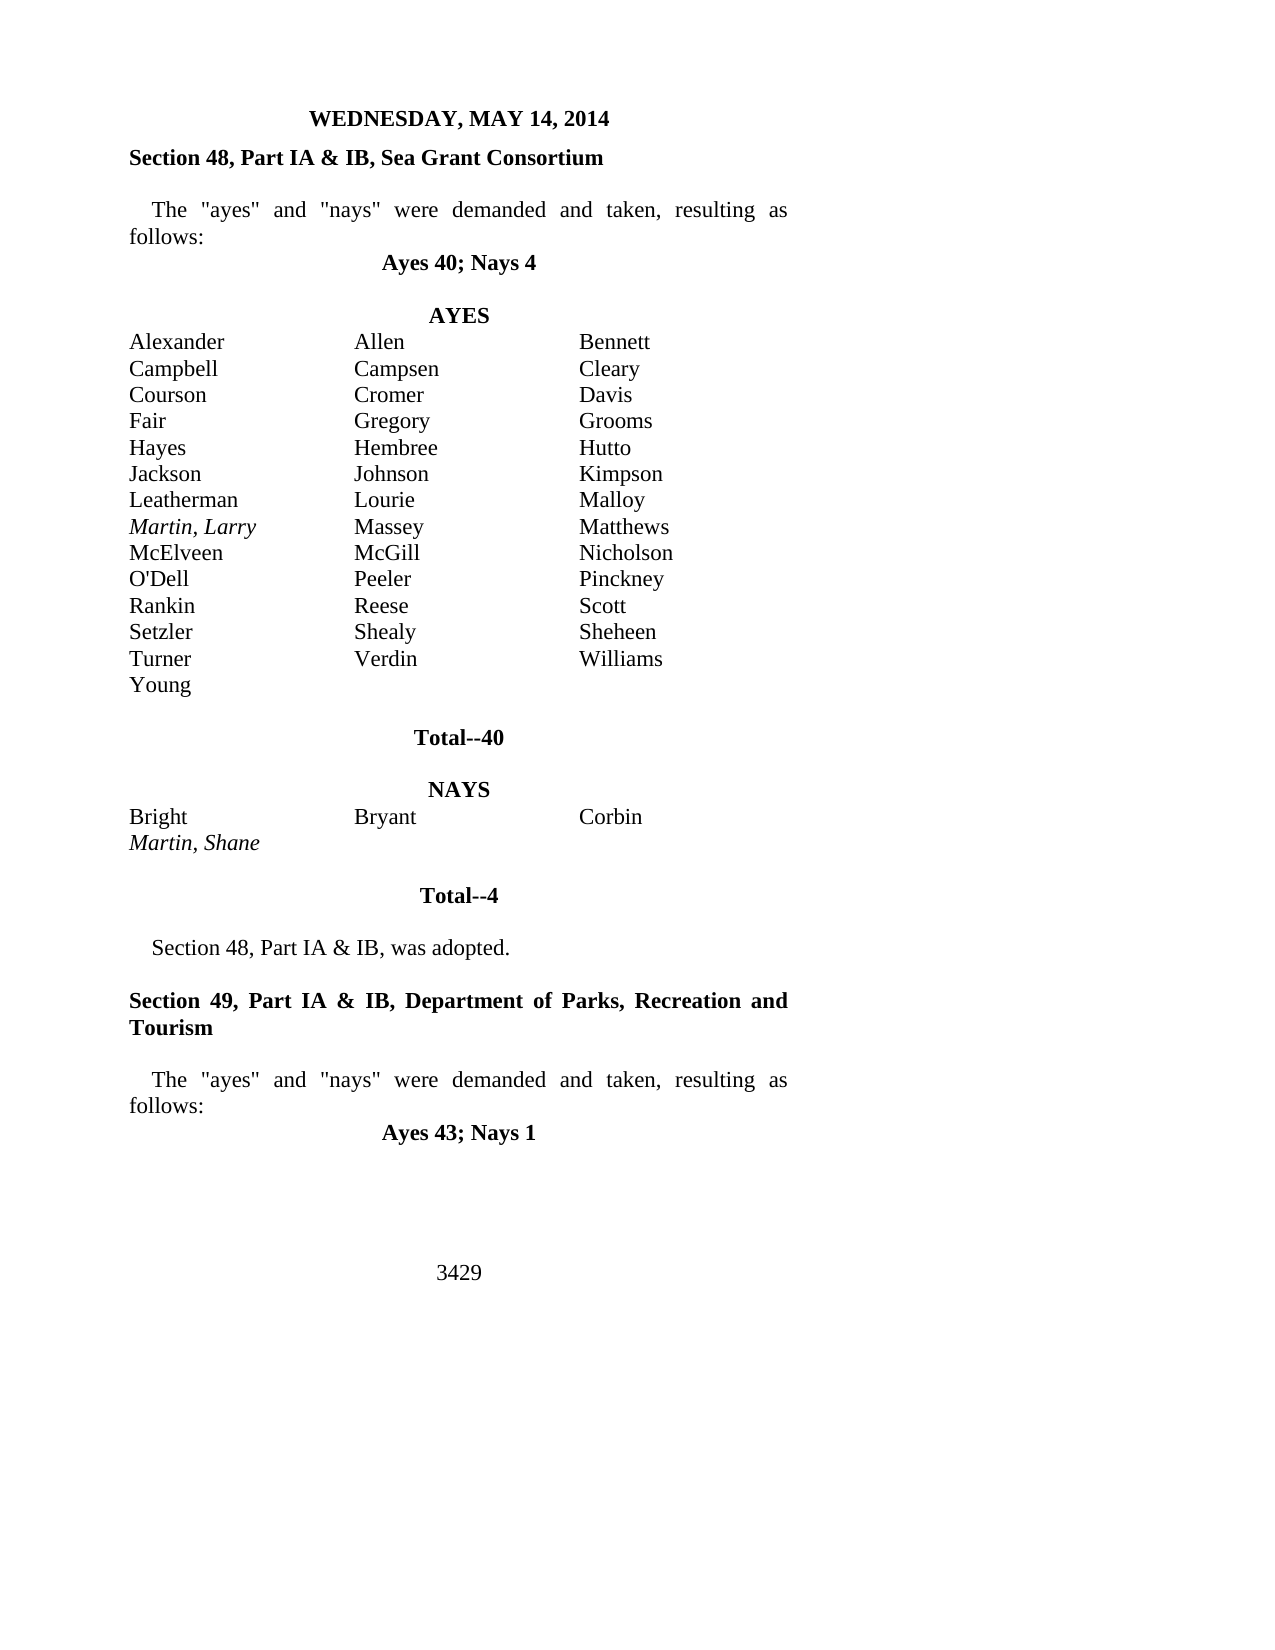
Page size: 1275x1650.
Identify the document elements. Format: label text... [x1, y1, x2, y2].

text Martin, Shane [129, 829, 789, 855]
text NAYS [129, 776, 789, 803]
text Martin, Larry Massey Matthews [129, 513, 789, 539]
text Section 48, Part IA & IB, Sea Grant Consortium [129, 144, 789, 170]
text Young [129, 671, 789, 697]
text Hayes Hembree Hutto [129, 434, 789, 460]
text Ayes 43; Nays 1 [129, 1119, 789, 1145]
text Setzler Shealy Sheheen [129, 618, 789, 644]
text Section 49, Part IA & IB, Department of Parks, Recreation and Tourism [129, 987, 789, 1040]
text Total--40 [129, 724, 789, 750]
text The "ayes" and "nays" were demanded and taken, resulting as follows: [129, 197, 789, 249]
text Leatherman Lourie Malloy [129, 486, 789, 513]
text Section 48, Part IA & IB, was adopted. [129, 934, 789, 961]
text Rankin Reese Scott [129, 592, 789, 618]
text AYES [129, 302, 789, 328]
text Fair Gregory Grooms [129, 407, 789, 434]
text Courson Cromer Davis [129, 381, 789, 407]
text Campbell Campsen Cleary [129, 355, 789, 381]
text Jackson Johnson Kimpson [129, 460, 789, 486]
text Bright Bryant Corbin [129, 803, 789, 829]
text Turner Verdin Williams [129, 644, 789, 671]
text Total--4 [129, 882, 789, 908]
text Ayes 40; Nays 4 [129, 249, 789, 276]
text O'Dell Peeler Pinckney [129, 566, 789, 592]
text McElveen McGill Nicholson [129, 539, 789, 566]
text The "ayes" and "nays" were demanded and taken, resulting as follows: [129, 1066, 789, 1119]
text Alexander Allen Bennett [129, 328, 789, 355]
